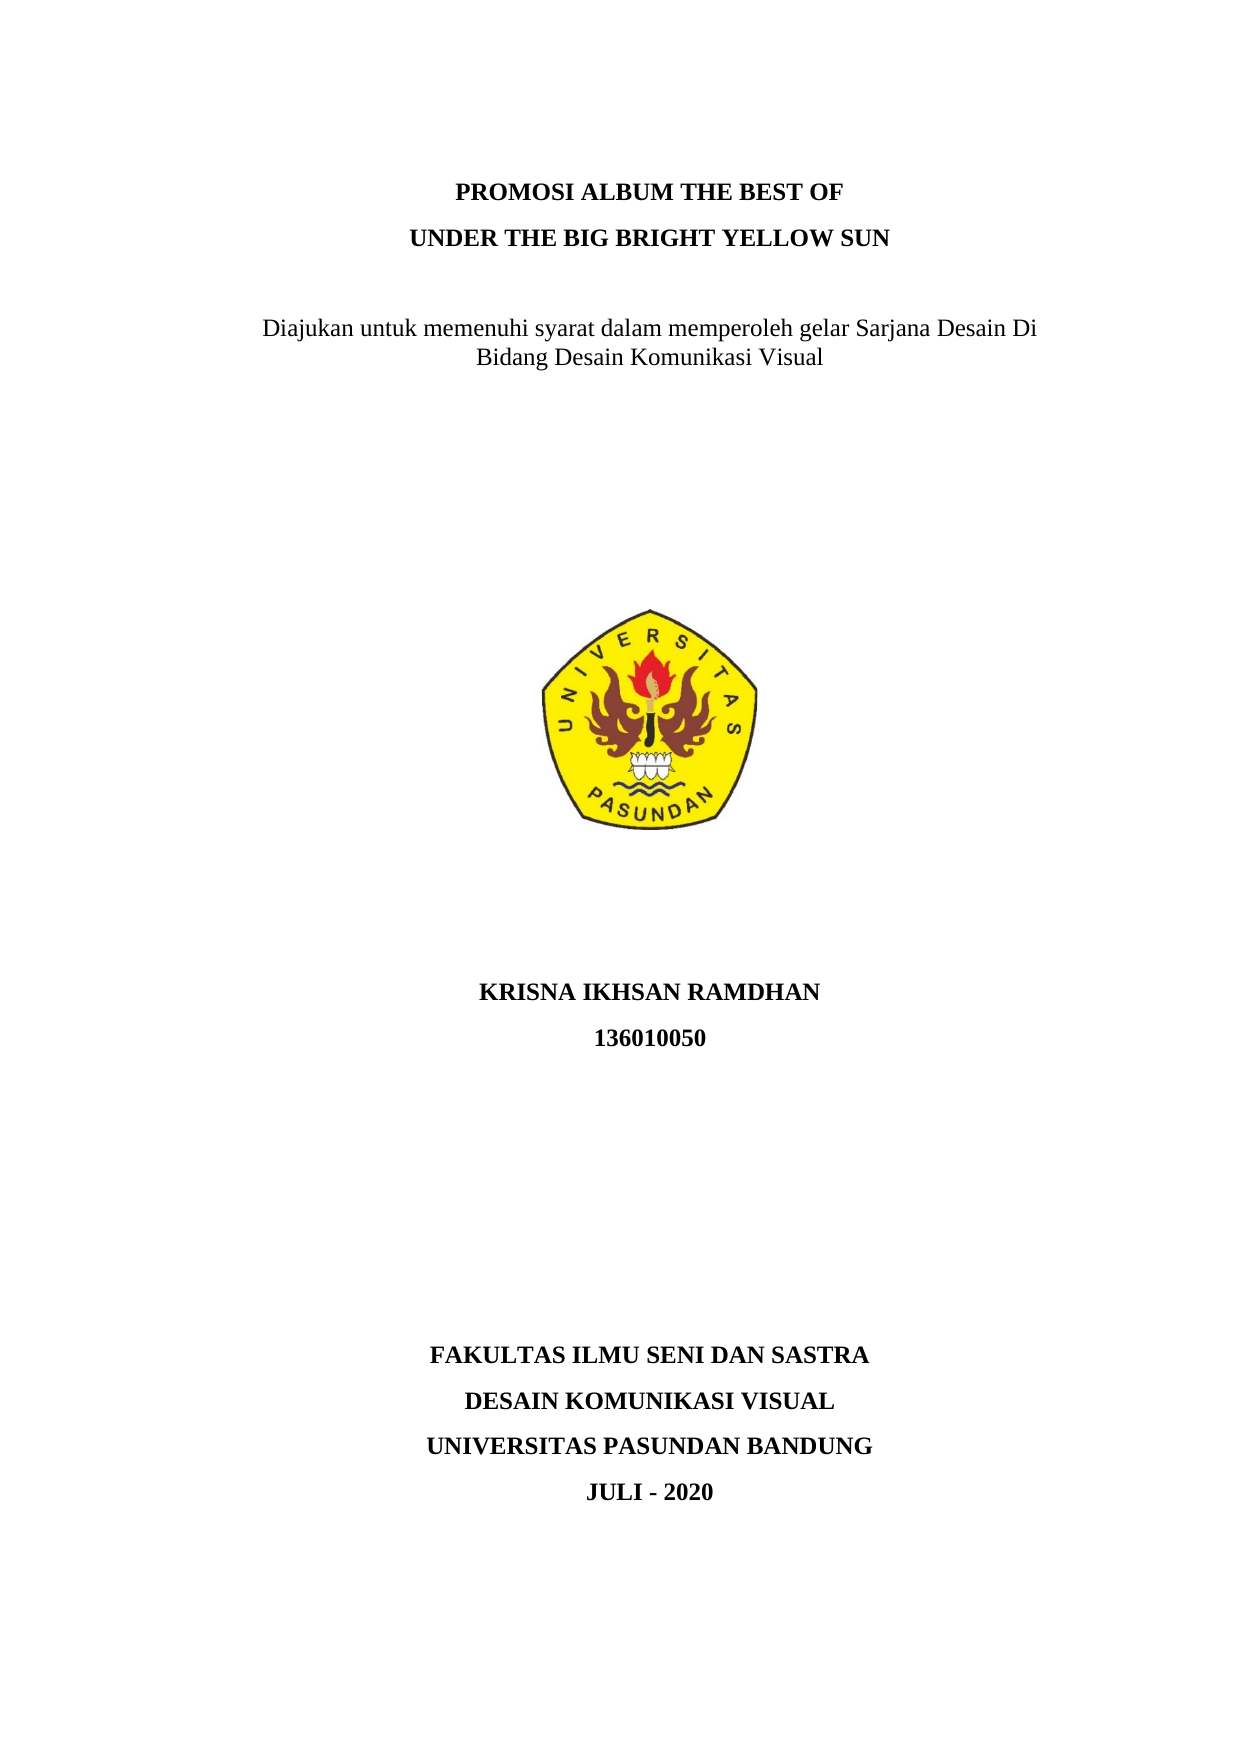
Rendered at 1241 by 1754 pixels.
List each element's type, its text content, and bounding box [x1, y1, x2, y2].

text Diajukan untuk memenuhi syarat dalam memperoleh gelar Sarjana Desain Di Bidang Desain Komunikasi Visual [236, 313, 1063, 371]
text PROMOSI ALBUM THE BEST OF [236, 177, 1063, 206]
text UNDER THE BIG BRIGHT YELLOW SUN [236, 223, 1063, 251]
picture [541, 609, 758, 830]
text JULI - 2020 [236, 1477, 1063, 1506]
text DESAIN KOMUNIKASI VISUAL [236, 1386, 1063, 1415]
text 136010050 [236, 1023, 1063, 1051]
text FAKULTAS ILMU SENI DAN SASTRA [236, 1341, 1063, 1369]
text KRISNA IKHSAN RAMDHAN [236, 977, 1063, 1006]
text UNIVERSITAS PASUNDAN BANDUNG [236, 1431, 1063, 1460]
